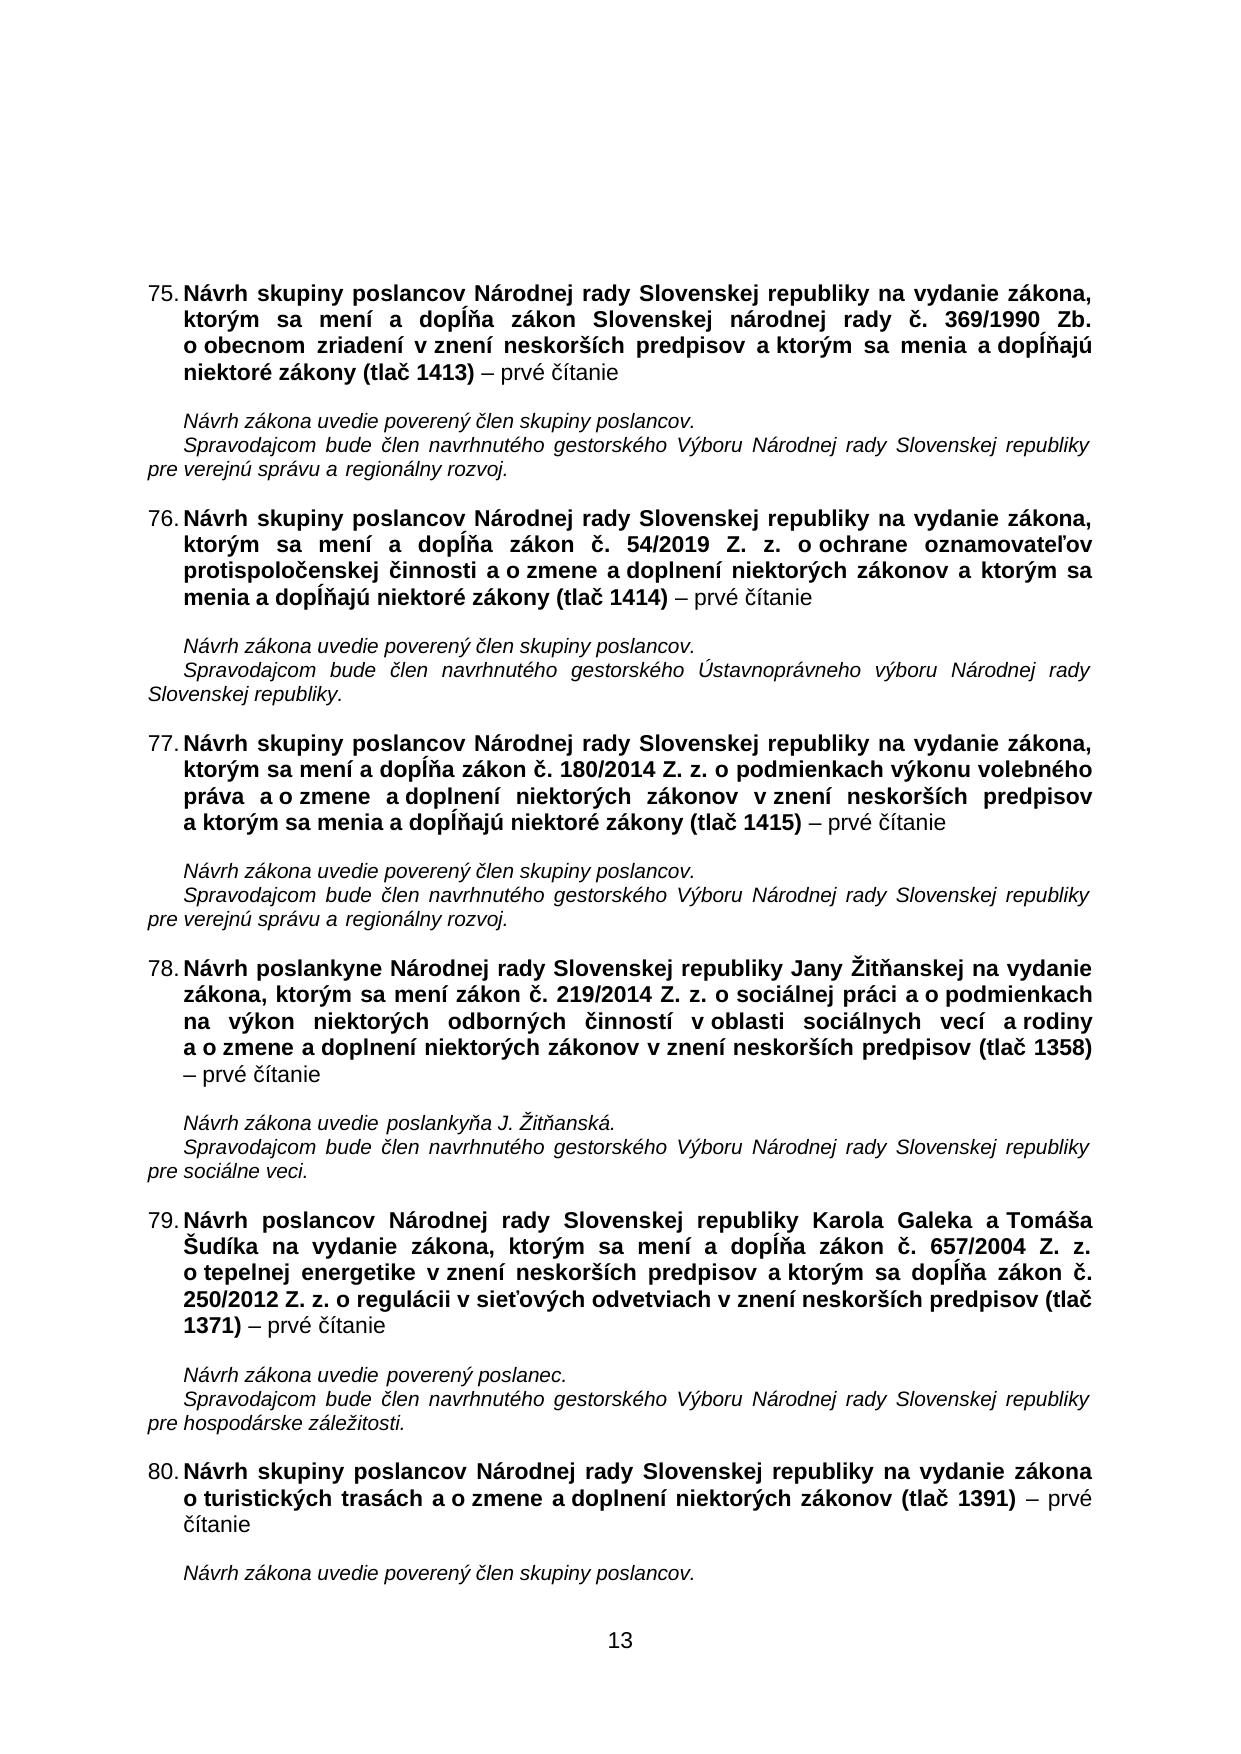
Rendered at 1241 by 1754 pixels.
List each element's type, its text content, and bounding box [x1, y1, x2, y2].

text Návrh zákona uvedie poverený poslanec. [148, 1362, 1092, 1386]
text 76. Návrh skupiny poslancov Národnej rady Slovenskej republiky na vydanie zákona, ktorým sa mení a dopĺňa zákon č. 54/2019 Z. z. o ochrane oznamovateľov protispoločenskej činnosti a o zmene a doplnení niektorých zákonov a ktorým sa menia a dopĺňajú niektoré zákony (tlač 1414) – prvé čítanie [148, 505, 1092, 610]
text Návrh zákona uvedie poverený člen skupiny poslancov. [148, 409, 1092, 433]
text Spravodajcom bude člen navrhnutého gestorského Výboru Národnej rady Slovenskej republiky pre sociálne veci. [148, 1135, 1092, 1183]
text Spravodajcom bude člen navrhnutého gestorského Výboru Národnej rady Slovenskej republiky pre hospodárske záležitosti. [148, 1386, 1092, 1434]
text Návrh zákona uvedie poverený člen skupiny poslancov. [148, 859, 1092, 883]
text 78. Návrh poslankyne Národnej rady Slovenskej republiky Jany Žitňanskej na vydanie zákona, ktorým sa mení zákon č. 219/2014 Z. z. o sociálnej práci a o podmienkach na výkon niektorých odborných činností v oblasti sociálnych vecí a rodiny a o zmene a doplnení niektorých zákonov v znení neskorších predpisov (tlač 1358) – prvé čítanie [148, 955, 1092, 1087]
text Spravodajcom bude člen navrhnutého gestorského Výboru Národnej rady Slovenskej republiky pre verejnú správu a regionálny rozvoj. [148, 433, 1092, 481]
text 77. Návrh skupiny poslancov Národnej rady Slovenskej republiky na vydanie zákona, ktorým sa mení a dopĺňa zákon č. 180/2014 Z. z. o podmienkach výkonu volebného práva a o zmene a doplnení niektorých zákonov v znení neskorších predpisov a ktorým sa menia a dopĺňajú niektoré zákony (tlač 1415) – prvé čítanie [148, 730, 1092, 835]
text Návrh zákona uvedie poverený člen skupiny poslancov. [148, 1561, 1092, 1585]
text Návrh zákona uvedie poslankyňa J. Žitňanská. [148, 1111, 1092, 1135]
text Spravodajcom bude člen navrhnutého gestorského Výboru Národnej rady Slovenskej republiky pre verejnú správu a regionálny rozvoj. [148, 883, 1092, 931]
text 75. Návrh skupiny poslancov Národnej rady Slovenskej republiky na vydanie zákona, ktorým sa mení a dopĺňa zákon Slovenskej národnej rady č. 369/1990 Zb. o obecnom zriadení v znení neskorších predpisov a ktorým sa menia a dopĺňajú niektoré zákony (tlač 1413) – prvé čítanie [148, 279, 1092, 385]
text Návrh zákona uvedie poverený člen skupiny poslancov. [148, 634, 1092, 658]
text Spravodajcom bude člen navrhnutého gestorského Ústavnoprávneho výboru Národnej rady Slovenskej republiky. [148, 658, 1092, 706]
text 79. Návrh poslancov Národnej rady Slovenskej republiky Karola Galeka a Tomáša Šudíka na vydanie zákona, ktorým sa mení a dopĺňa zákon č. 657/2004 Z. z. o tepelnej energetike v znení neskorších predpisov a ktorým sa dopĺňa zákon č. 250/2012 Z. z. o regulácii v sieťových odvetviach v znení neskorších predpisov (tlač 1371) – prvé čítanie [148, 1207, 1092, 1338]
text 80. Návrh skupiny poslancov Národnej rady Slovenskej republiky na vydanie zákona o turistických trasách a o zmene a doplnení niektorých zákonov (tlač 1391) – prvé čítanie [148, 1458, 1092, 1537]
